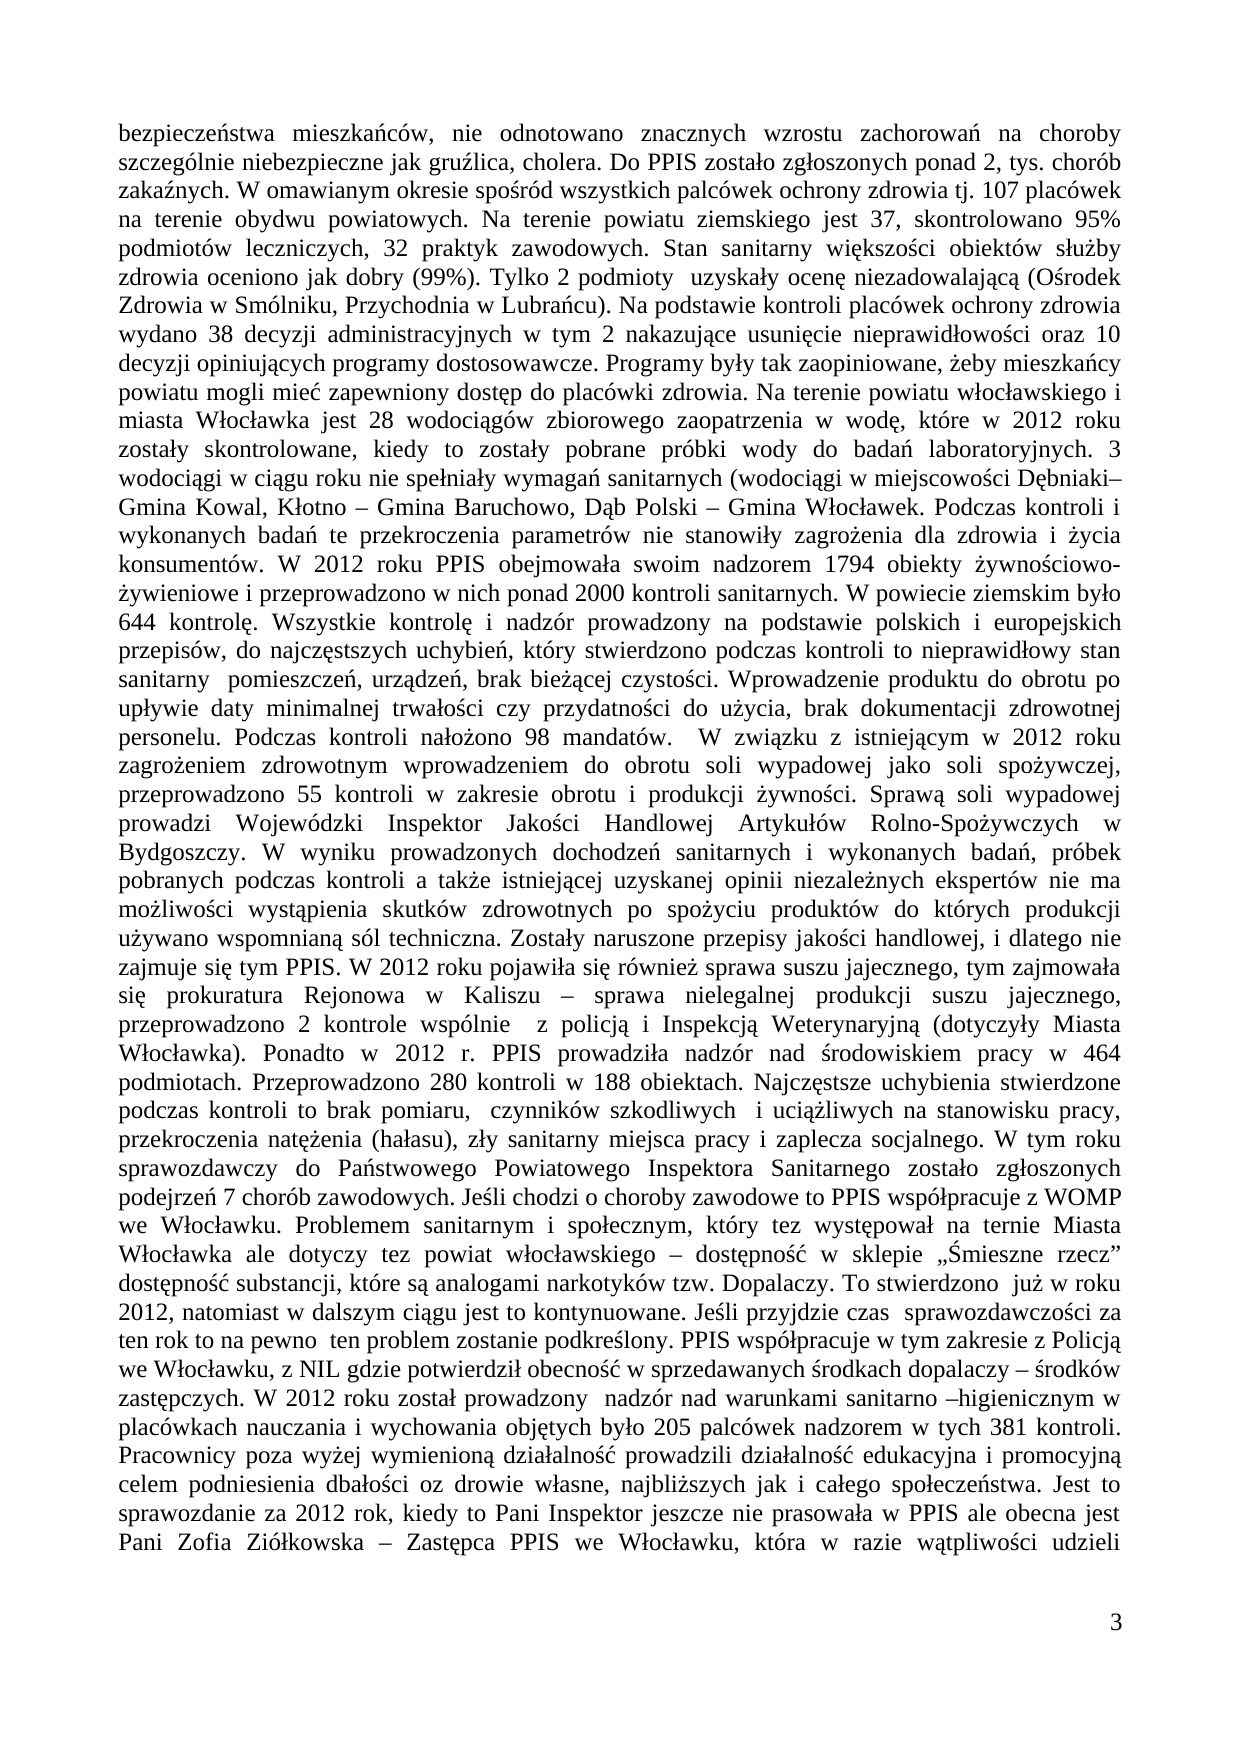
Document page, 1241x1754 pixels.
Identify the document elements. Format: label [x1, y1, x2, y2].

text [118, 118, 1122, 1556]
